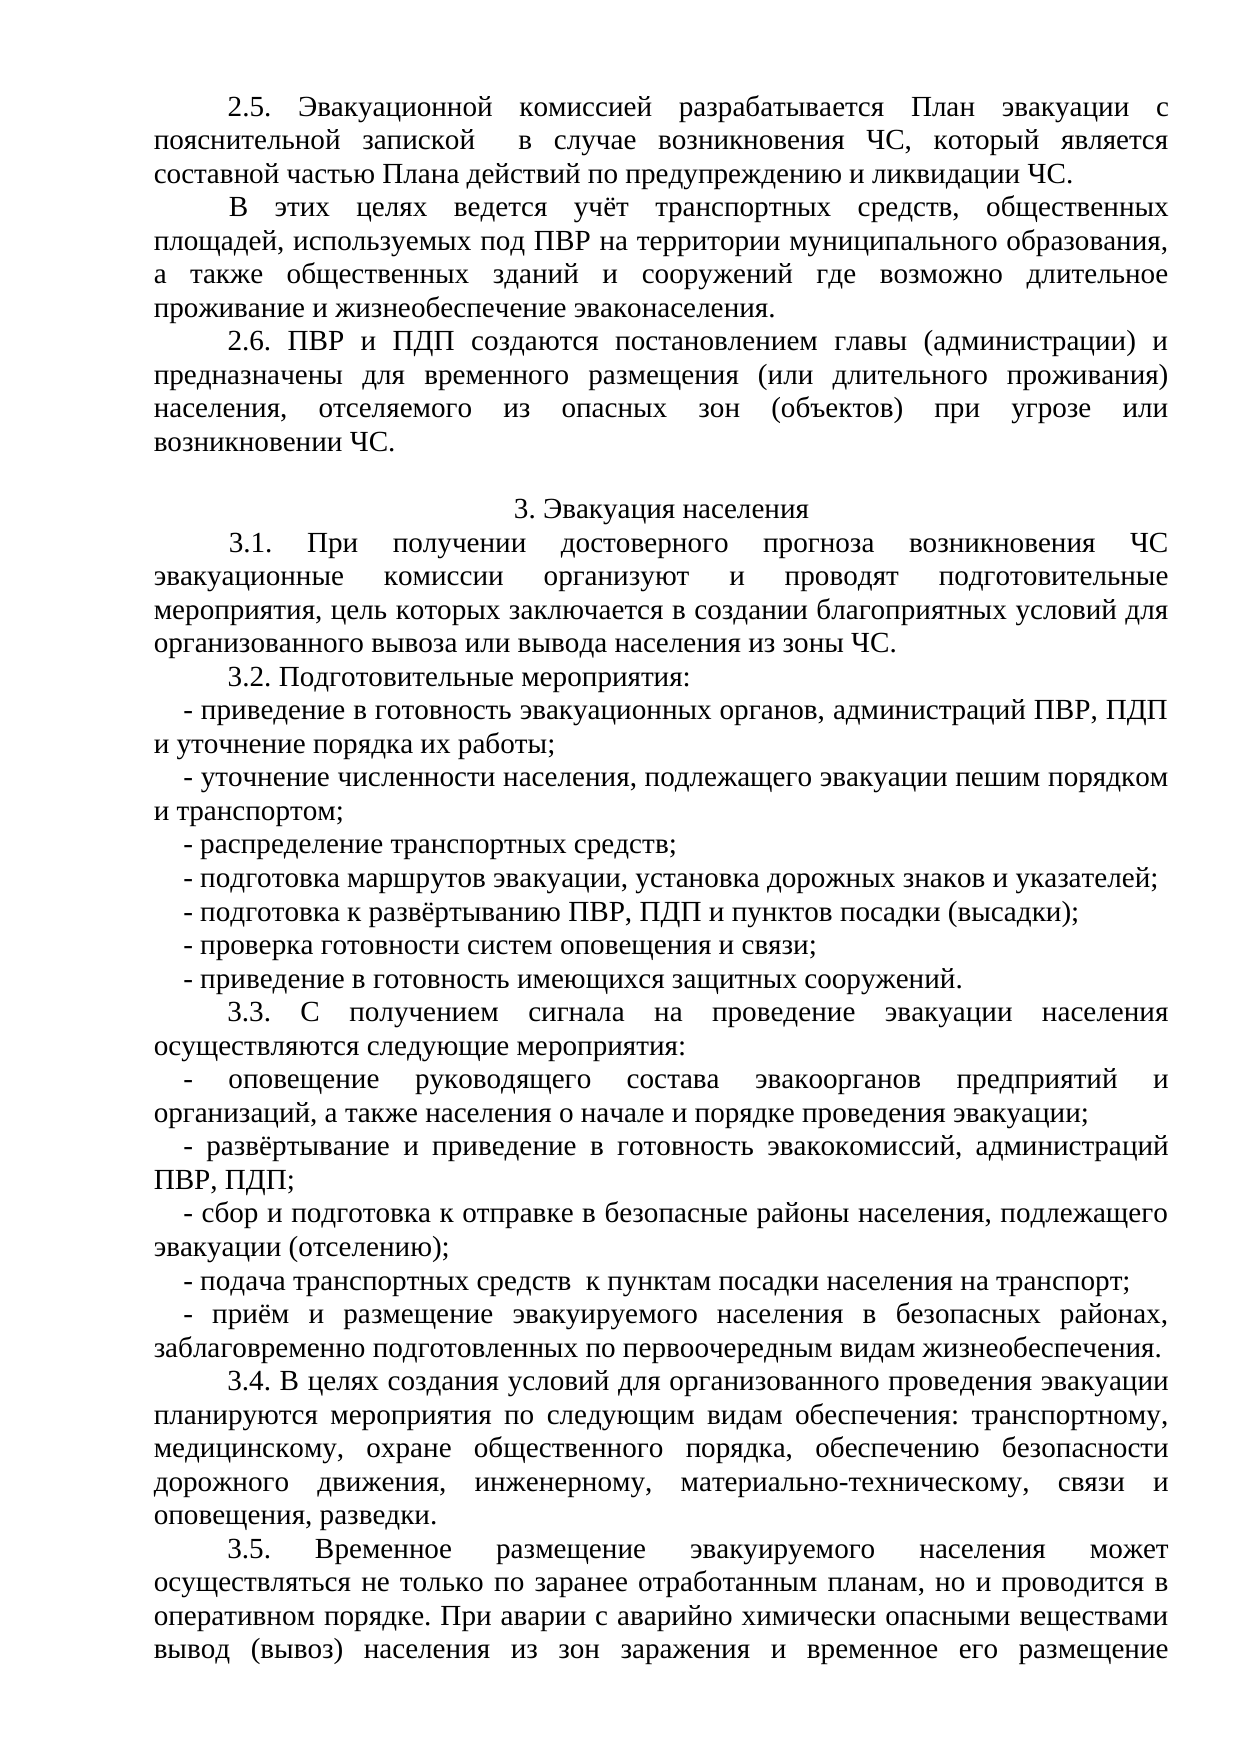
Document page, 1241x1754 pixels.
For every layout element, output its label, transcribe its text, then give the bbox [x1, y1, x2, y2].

text - приведение в готовность имеющихся защитных сооружений. [153, 961, 1169, 994]
text - приём и размещение эвакуируемого населения в безопасных районах, заблаговременно подготовленных по первоочередным видам жизнеобеспечения. [153, 1296, 1169, 1363]
text - сбор и подготовка к отправке в безопасные районы населения, подлежащего эвакуации (отселению); [153, 1196, 1169, 1263]
text 3.4. В целях создания условий для организованного проведения эвакуации планируются мероприятия по следующим видам обеспечения: транспортному, медицинскому, охране общественного порядка, обеспечению безопасности дорожного движения, инженерному, материально-техническому, связи и оповещения, разведки. [153, 1363, 1169, 1531]
text - подача транспортных средств к пунктам посадки населения на транспорт; [153, 1263, 1169, 1296]
text - подготовка к развёртыванию ПВР, ПДП и пунктов посадки (высадки); [153, 894, 1169, 927]
text - развёртывание и приведение в готовность эвакокомиссий, администраций ПВР, ПДП; [153, 1128, 1169, 1196]
text - приведение в готовность эвакуационных органов, администраций ПВР, ПДП и уточнение порядка их работы; [153, 692, 1169, 759]
text 3.1. При получении достоверного прогноза возникновения ЧС эвакуационные комиссии организуют и проводят подготовительные мероприятия, цель которых заключается в создании благоприятных условий для организованного вывоза или вывода населения из зоны ЧС. [153, 525, 1169, 659]
text - оповещение руководящего состава эвакоорганов предприятий и организаций, а также населения о начале и порядке проведения эвакуации; [153, 1061, 1169, 1128]
text - распределение транспортных средств; [153, 827, 1169, 860]
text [153, 1531, 1169, 1665]
text 3.3. С получением сигнала на проведение эвакуации населения осуществляются следующие мероприятия: [153, 994, 1169, 1061]
text 2.5. Эвакуационной комиссией разрабатывается План эвакуации с пояснительной запиской в случае возникновения ЧС, который является составной частью Плана действий по предупреждению и ликвидации ЧС. [153, 89, 1169, 189]
text 3.2. Подготовительные мероприятия: [153, 659, 1169, 692]
text - проверка готовности систем оповещения и связи; [153, 927, 1169, 961]
text 3. Эвакуация населения [153, 491, 1169, 525]
text - уточнение численности населения, подлежащего эвакуации пешим порядком и транспортом; [153, 759, 1169, 827]
text - подготовка маршрутов эвакуации, установка дорожных знаков и указателей; [153, 860, 1169, 894]
text 2.6. ПВР и ПДП создаются постановлением главы (администрации) и предназначены для временного размещения (или длительного проживания) населения, отселяемого из опасных зон (объектов) при угрозе или возникновении ЧС. [153, 323, 1169, 458]
text В этих целях ведется учёт транспортных средств, общественных площадей, используемых под ПВР на территории муниципального образования, а также общественных зданий и сооружений где возможно длительное проживание и жизнеобеспечение эваконаселения. [153, 189, 1169, 323]
